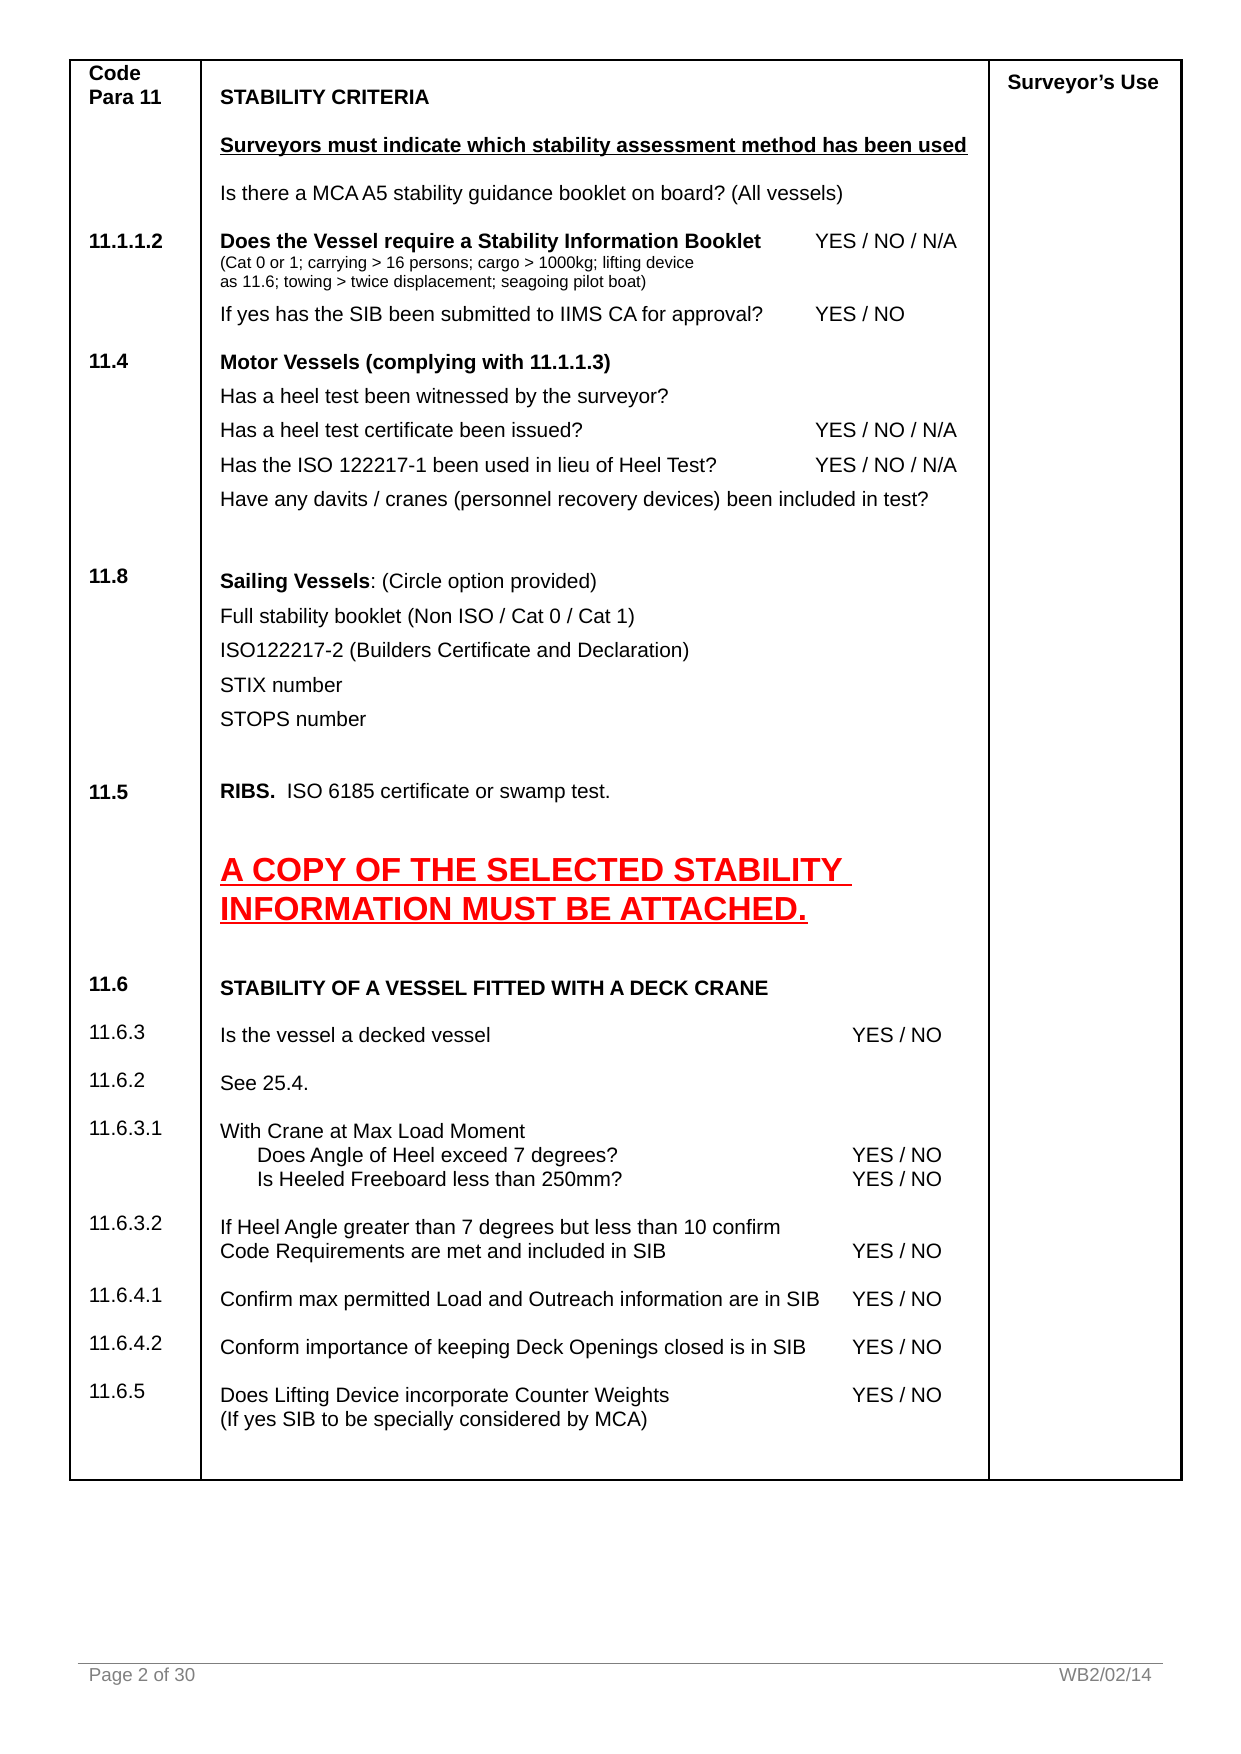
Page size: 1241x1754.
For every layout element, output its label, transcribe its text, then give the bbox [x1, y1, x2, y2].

table_header Surveyor’s Use [990, 61, 1180, 1478]
table_header Code Para 11 11.1.1.2 11.4 11.8 11.5 11.6 11.6.3 11.6.2 11.6.3.1 11.6.3.2 11.6.4.1 11.6.4.2 11.6.5 [71, 61, 200, 1478]
table_header STABILITY CRITERIA Surveyors must indicate which stability assessment method has been used Is there a MCA A5 stability guidance booklet on board? (All vessels) Does the Vessel require a Stability Information Booklet YES / NO / N/A (Cat 0 or 1; carrying > 16 persons; cargo > 1000kg; lifting device as 11.6; towing > twice displacement; seagoing pilot boat) If yes has the SIB been submitted to IIMS CA for approval? YES / NO Motor Vessels (complying with 11.1.1.3) Has a heel test been witnessed by the surveyor? Has a heel test certificate been issued? YES / NO / N/A Has the ISO 122217-1 been used in lieu of Heel Test? YES / NO / N/A Have any davits / cranes (personnel recovery devices) been included in test? Sailing Vessels: (Circle option provided) Full stability booklet (Non ISO / Cat 0 / Cat 1) ISO122217-2 (Builders Certificate and Declaration) STIX number STOPS number RIBS. ISO 6185 certificate or swamp test. A COPY OF THE SELECTED STABILITY INFORMATION MUST BE ATTACHED. STABILITY OF A VESSEL FITTED WITH A DECK CRANE Is the vessel a decked vessel YES / NO See 25.4. With Crane at Max Load Moment Does Angle of Heel exceed 7 degrees? YES / NO Is Heeled Freeboard less than 250mm? YES / NO If Heel Angle greater than 7 degrees but less than 10 confirm Code Requirements are met and included in SIB YES / NO Confirm max permitted Load and Outreach information are in SIB YES / NO Conform importance of keeping Deck Openings closed is in SIB YES / NO Does Lifting Device incorporate Counter Weights YES / NO (If yes SIB to be specially considered by MCA) [202, 61, 988, 1478]
